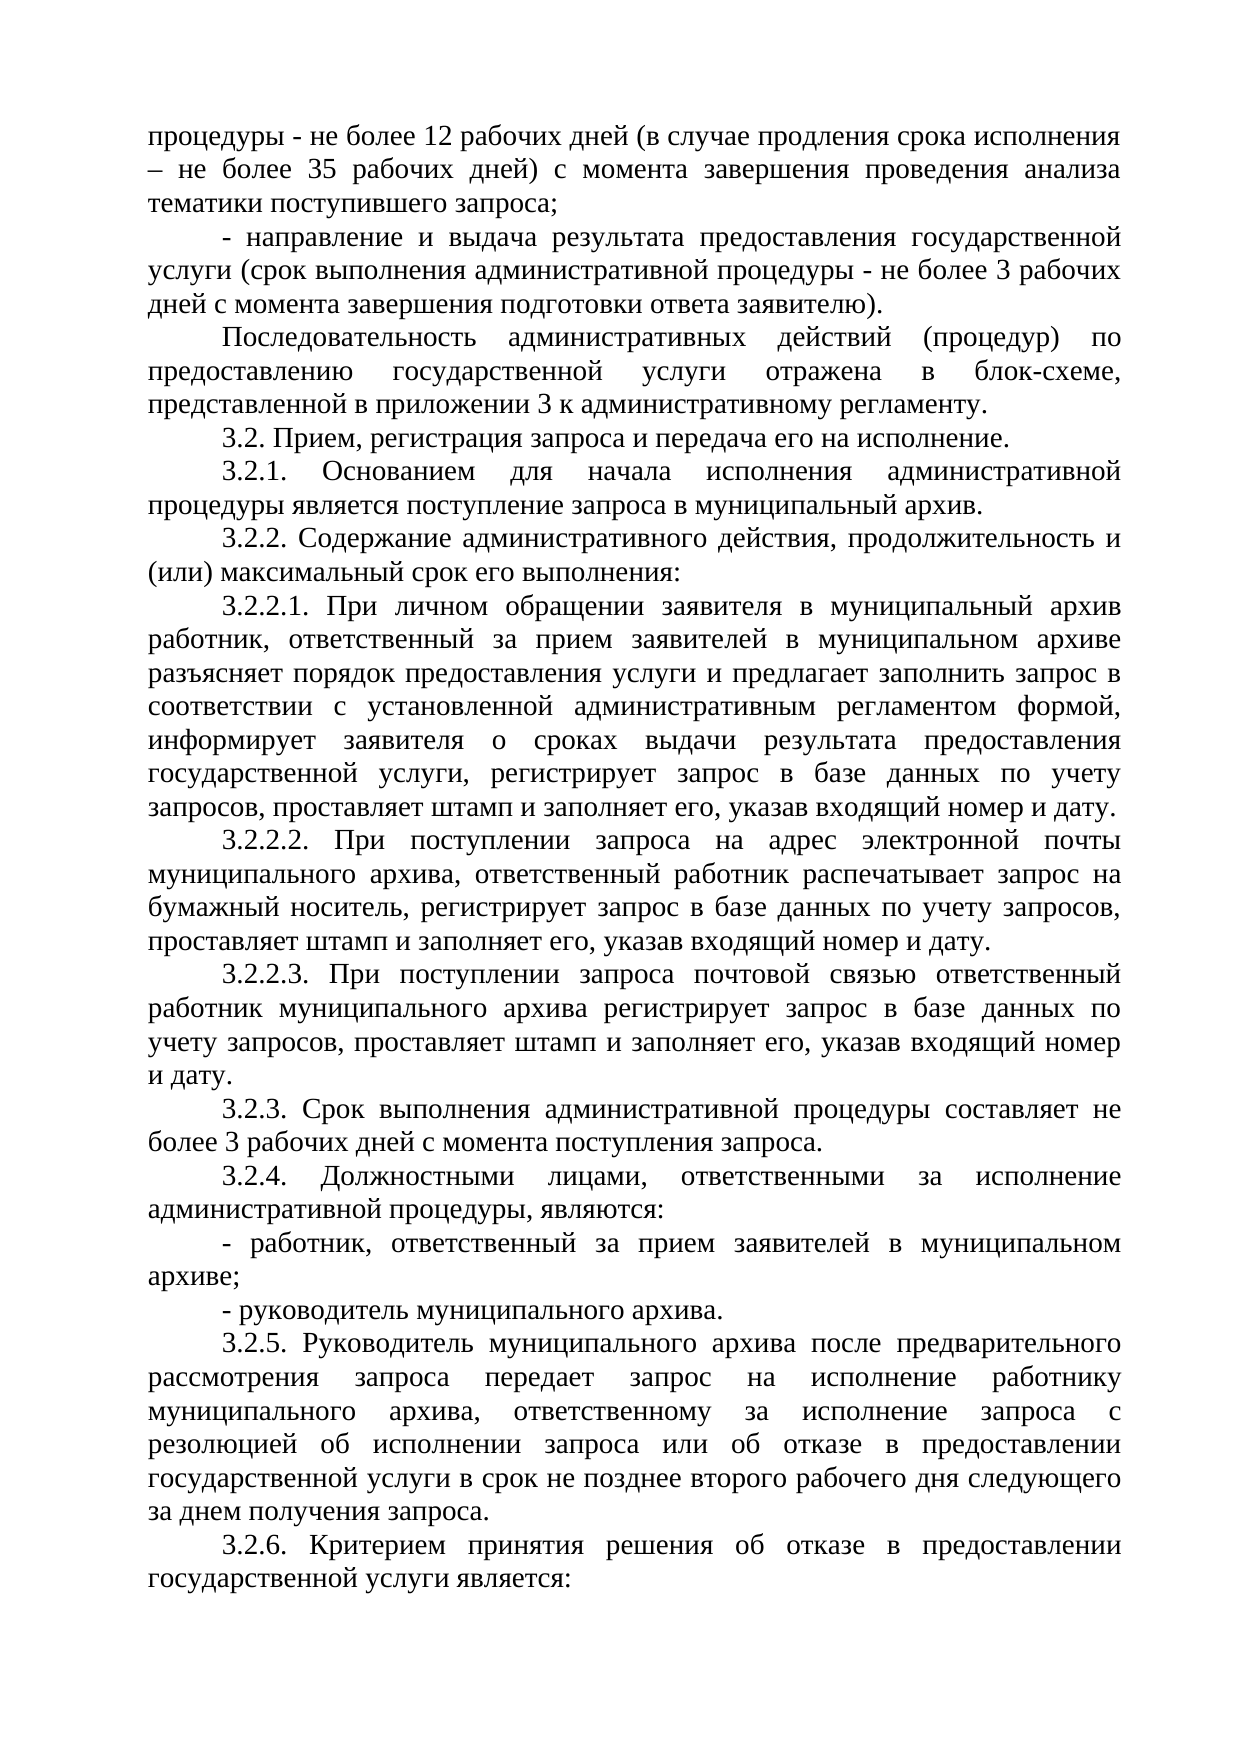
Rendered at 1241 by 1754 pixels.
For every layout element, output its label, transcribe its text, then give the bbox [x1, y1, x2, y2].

text - руководитель муниципального архива. [148, 1292, 1122, 1326]
text 3.2. Прием, регистрация запроса и передача его на исполнение. [148, 420, 1122, 453]
text 3.2.2.1. При личном обращении заявителя в муниципальный архив работник, ответственный за прием заявителей в муниципальном архиве разъясняет порядок предоставления услуги и предлагает заполнить запрос в соответствии с установленной административным регламентом формой, информирует заявителя о сроках выдачи результата предоставления государственной услуги, регистрирует запрос в базе данных по учету запросов, проставляет штамп и заполняет его, указав входящий номер и дату. [148, 588, 1122, 822]
text 3.2.4. Должностными лицами, ответственными за исполнение административной процедуры, являются: [148, 1158, 1122, 1225]
text 3.2.6. Критерием принятия решения об отказе в предоставлении государственной услуги является: [148, 1527, 1122, 1594]
text Последовательность административных действий (процедур) по предоставлению государственной услуги отражена в блок-схеме, представленной в приложении 3 к административному регламенту. [148, 319, 1122, 420]
text 3.2.2.3. При поступлении запроса почтовой связью ответственный работник муниципального архива регистрирует запрос в базе данных по учету запросов, проставляет штамп и заполняет его, указав входящий номер и дату. [148, 957, 1122, 1091]
text - направление и выдача результата предоставления государственной услуги (срок выполнения административной процедуры - не более 3 рабочих дней с момента завершения подготовки ответа заявителю). [148, 219, 1122, 319]
text 3.2.1. Основанием для начала исполнения административной процедуры является поступление запроса в муниципальный архив. [148, 453, 1122, 521]
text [148, 118, 1122, 219]
text - работник, ответственный за прием заявителей в муниципальном архиве; [148, 1225, 1122, 1292]
text 3.2.2. Содержание административного действия, продолжительность и (или) максимальный срок его выполнения: [148, 521, 1122, 588]
text 3.2.2.2. При поступлении запроса на адрес электронной почты муниципального архива, ответственный работник распечатывает запрос на бумажный носитель, регистрирует запрос в базе данных по учету запросов, проставляет штамп и заполняет его, указав входящий номер и дату. [148, 822, 1122, 957]
text 3.2.3. Срок выполнения административной процедуры составляет не более 3 рабочих дней с момента поступления запроса. [148, 1091, 1122, 1158]
text 3.2.5. Руководитель муниципального архива после предварительного рассмотрения запроса передает запрос на исполнение работнику муниципального архива, ответственному за исполнение запроса с резолюцией об исполнении запроса или об отказе в предоставлении государственной услуги в срок не позднее второго рабочего дня следующего за днем получения запроса. [148, 1326, 1122, 1527]
